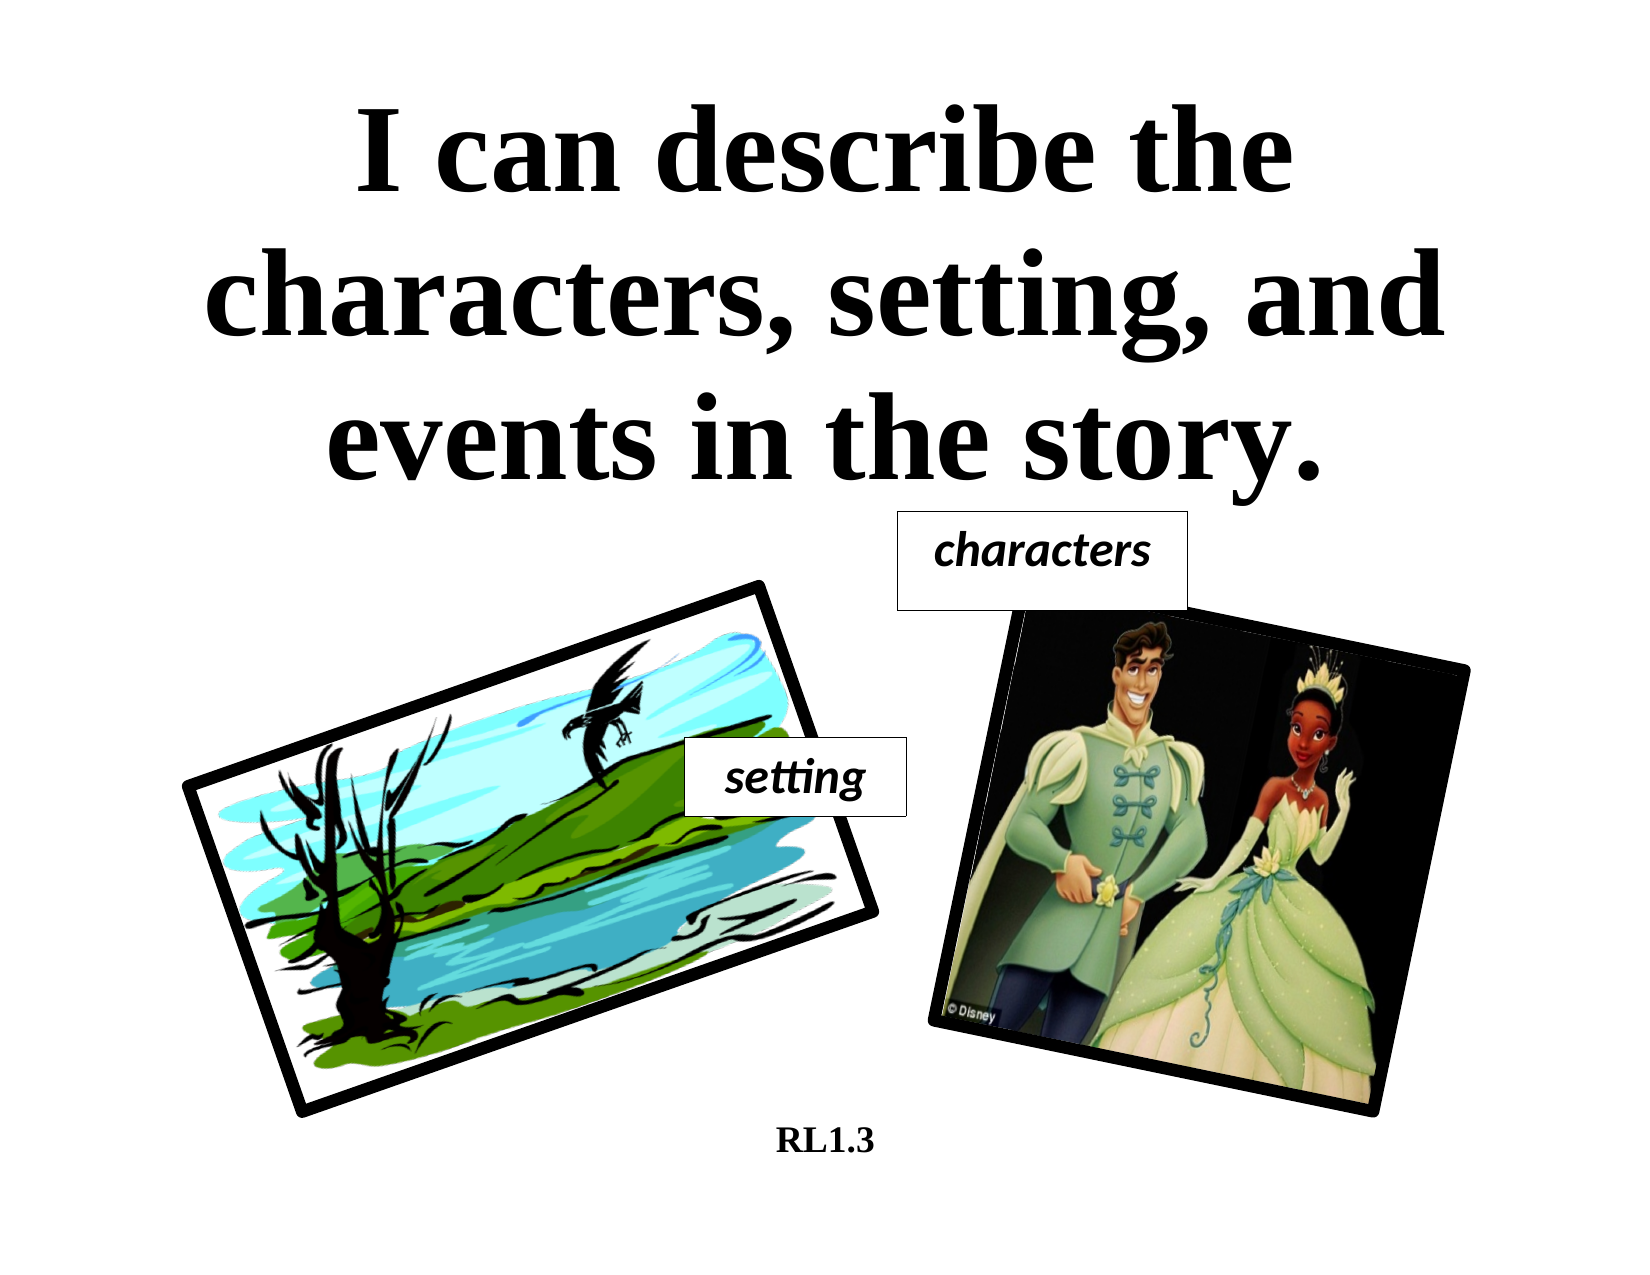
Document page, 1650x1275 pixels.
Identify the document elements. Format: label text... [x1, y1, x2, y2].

text RL1.3 [75, 1117, 1575, 1160]
picture [198, 596, 864, 1103]
picture [943, 611, 1456, 1103]
text I can describe the characters, setting, and events in the story. [75, 75, 1575, 506]
